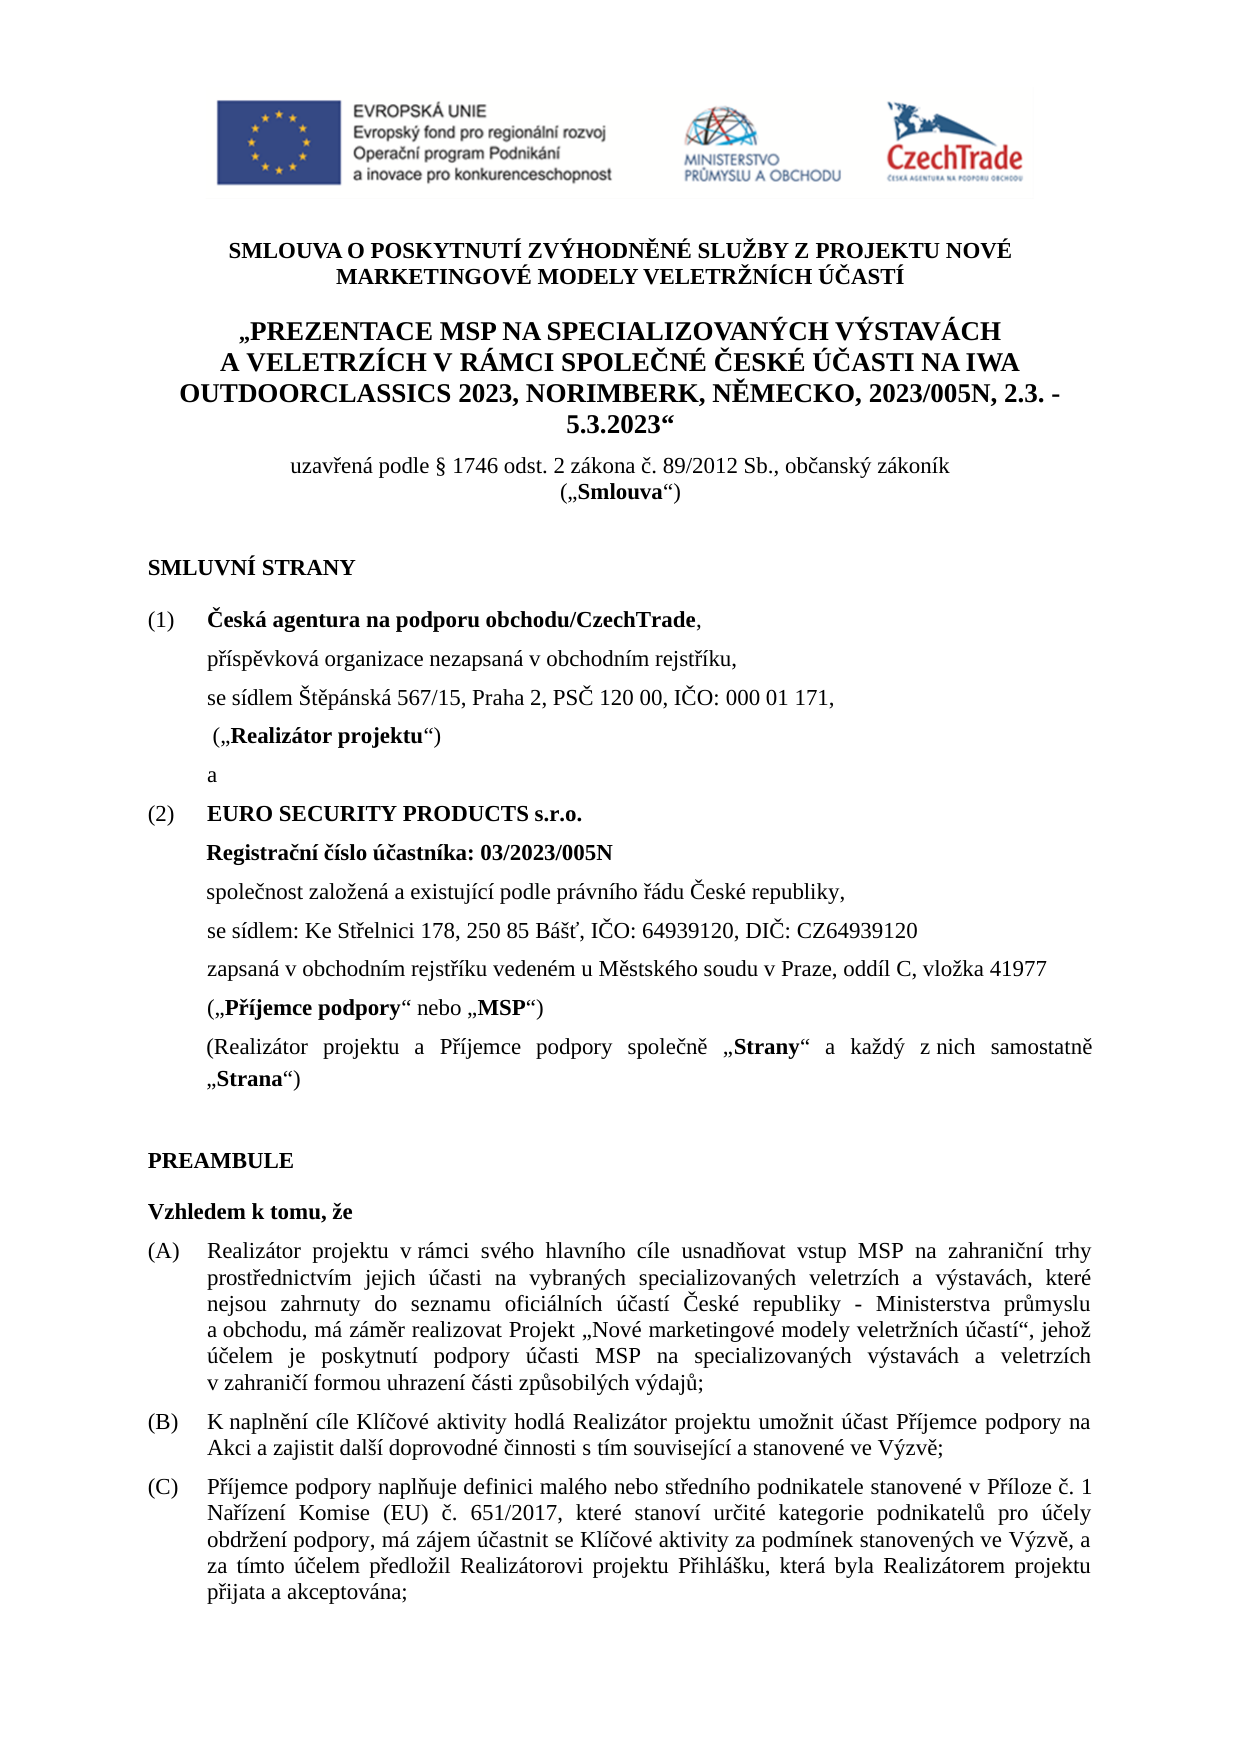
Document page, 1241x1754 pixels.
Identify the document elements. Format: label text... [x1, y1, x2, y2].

text („Příjemce podpory“ nebo „MSP“) [207, 994, 1092, 1021]
text se sídlem: Ke Střelnici 178, 250 85 Bášť, IČO: 64939120, DIČ: CZ64939120 [207, 917, 1092, 943]
title SMLOUVA O poskytnutí zvýhodněné služby z projektu Nové marketingové modely veletržních účastí [148, 237, 1092, 290]
text Preambule [148, 1147, 1092, 1173]
text a [207, 761, 1092, 788]
text příspěvková organizace nezapsaná v obchodním rejstříku, [207, 645, 1092, 671]
text uzavřená podle § 1746 odst. 2 zákona č. 89/2012 Sb., občanský zákoník („Smlouva“) [148, 452, 1092, 504]
text („Realizátor projektu“) [207, 722, 1092, 749]
text Smluvní strany [148, 554, 1092, 581]
text Registrační číslo účastníka: 03/2023/005N [148, 839, 1092, 865]
list EURO SECURITY PRODUCTS s.r.o. [148, 800, 1092, 826]
text (Realizátor projektu a Příjemce podpory společně „Strany“ a každý z nich samostatně „Strana“) [206, 1033, 1092, 1091]
text Příjemce podpory naplňuje definici malého nebo středního podnikatele stanovené v Příloze č. 1 Nařízení Komise (EU) č. 651/2017, které stanoví určité kategorie podnikatelů pro účely obdržení podpory, má zájem účastnit se Klíčové aktivity za podmínek stanovených ve Výzvě, a za tímto účelem předložil Realizátorovi projektu Přihlášku, která byla Realizátorem projektu přijata a akceptována; [148, 1473, 1092, 1605]
picture [205, 87, 1035, 200]
text společnost založená a existující podle právního řádu České republiky, [148, 878, 1092, 904]
list Česká agentura na podporu obchodu/CzechTrade, [148, 606, 1092, 632]
text Realizátor projektu v rámci svého hlavního cíle usnadňovat vstup MSP na zahraniční trhy prostřednictvím jejich účasti na vybraných specializovaných veletrzích a výstavách, které nejsou zahrnuty do seznamu oficiálních účastí České republiky - Ministerstva průmyslu a obchodu, má záměr realizovat Projekt „Nové marketingové modely veletržních účastí“, jehož účelem je poskytnutí podpory účasti MSP na specializovaných výstavách a veletrzích v zahraničí formou uhrazení části způsobilých výdajů; [148, 1237, 1092, 1395]
text Vzhledem k tomu, že [148, 1198, 1092, 1225]
title „Prezentace MSP na specializovaných výstavách a veletrzích v rámci společné české účasti na IWA OutdoorClassics 2023, Norimberk, Německo, 2023/005N, 2.3. - 5.3.2023“ [148, 315, 1092, 439]
text zapsaná v obchodním rejstříku vedeném u Městského soudu v Praze, oddíl C, vložka 41977 [207, 956, 1092, 982]
text se sídlem Štěpánská 567/15, Praha 2, PSČ 120 00, IČO: 000 01 171, [207, 683, 1092, 710]
text K naplnění cíle Klíčové aktivity hodlá Realizátor projektu umožnit účast Příjemce podpory na Akci a zajistit další doprovodné činnosti s tím související a stanovené ve Výzvě; [148, 1408, 1092, 1461]
